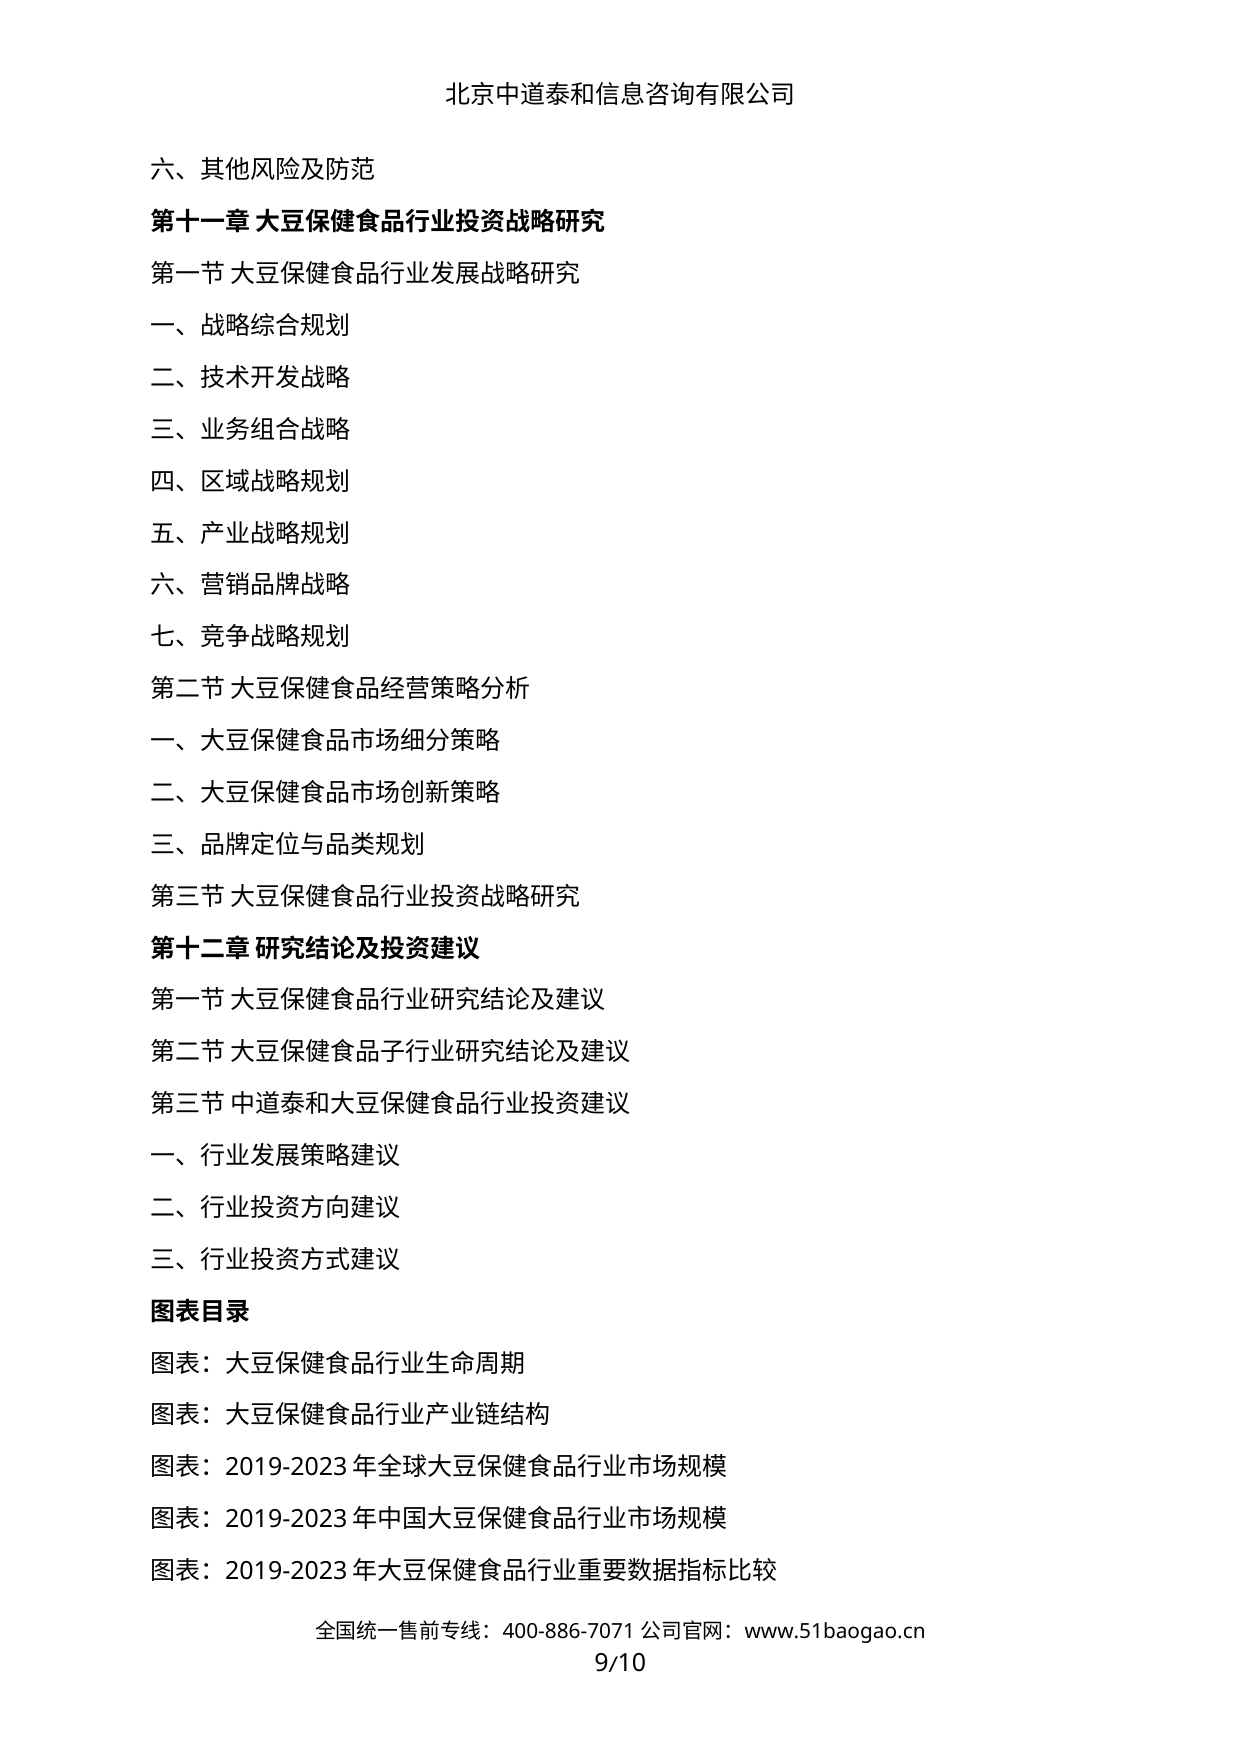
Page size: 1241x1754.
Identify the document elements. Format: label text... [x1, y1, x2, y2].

text 五、产业战略规划 [150, 513, 1090, 549]
text 第一节 大豆保健食品行业研究结论及建议 [150, 980, 1090, 1016]
text 第三节 大豆保健食品行业投资战略研究 [150, 876, 1090, 912]
text 图表：2019-2023年全球大豆保健食品行业市场规模 [150, 1447, 1090, 1483]
text 四、区域战略规划 [150, 461, 1090, 497]
text 图表：大豆保健食品行业产业链结构 [150, 1395, 1090, 1431]
text 第一节 大豆保健食品行业发展战略研究 [150, 254, 1090, 290]
text 二、大豆保健食品市场创新策略 [150, 772, 1090, 809]
text 图表：大豆保健食品行业生命周期 [150, 1343, 1090, 1379]
text 一、行业发展策略建议 [150, 1136, 1090, 1172]
text 三、行业投资方式建议 [150, 1239, 1090, 1276]
text 一、大豆保健食品市场细分策略 [150, 721, 1090, 757]
text 三、品牌定位与品类规划 [150, 824, 1090, 861]
text 三、业务组合战略 [150, 409, 1090, 446]
text 第三节 中道泰和大豆保健食品行业投资建议 [150, 1084, 1090, 1120]
text 图表：2019-2023年大豆保健食品行业重要数据指标比较 [150, 1551, 1090, 1587]
text 图表目录 [150, 1291, 1090, 1327]
text 图表：2019-2023年中国大豆保健食品行业市场规模 [150, 1499, 1090, 1535]
text 一、战略综合规划 [150, 306, 1090, 342]
text 二、技术开发战略 [150, 357, 1090, 394]
text 第二节 大豆保健食品经营策略分析 [150, 669, 1090, 705]
text 六、其他风险及防范 [150, 150, 1090, 186]
text 七、竞争战略规划 [150, 617, 1090, 653]
text 第二节 大豆保健食品子行业研究结论及建议 [150, 1032, 1090, 1068]
text 二、行业投资方向建议 [150, 1187, 1090, 1224]
text 六、营销品牌战略 [150, 565, 1090, 601]
text 第十一章 大豆保健食品行业投资战略研究 [150, 202, 1090, 238]
text 第十二章 研究结论及投资建议 [150, 928, 1090, 964]
